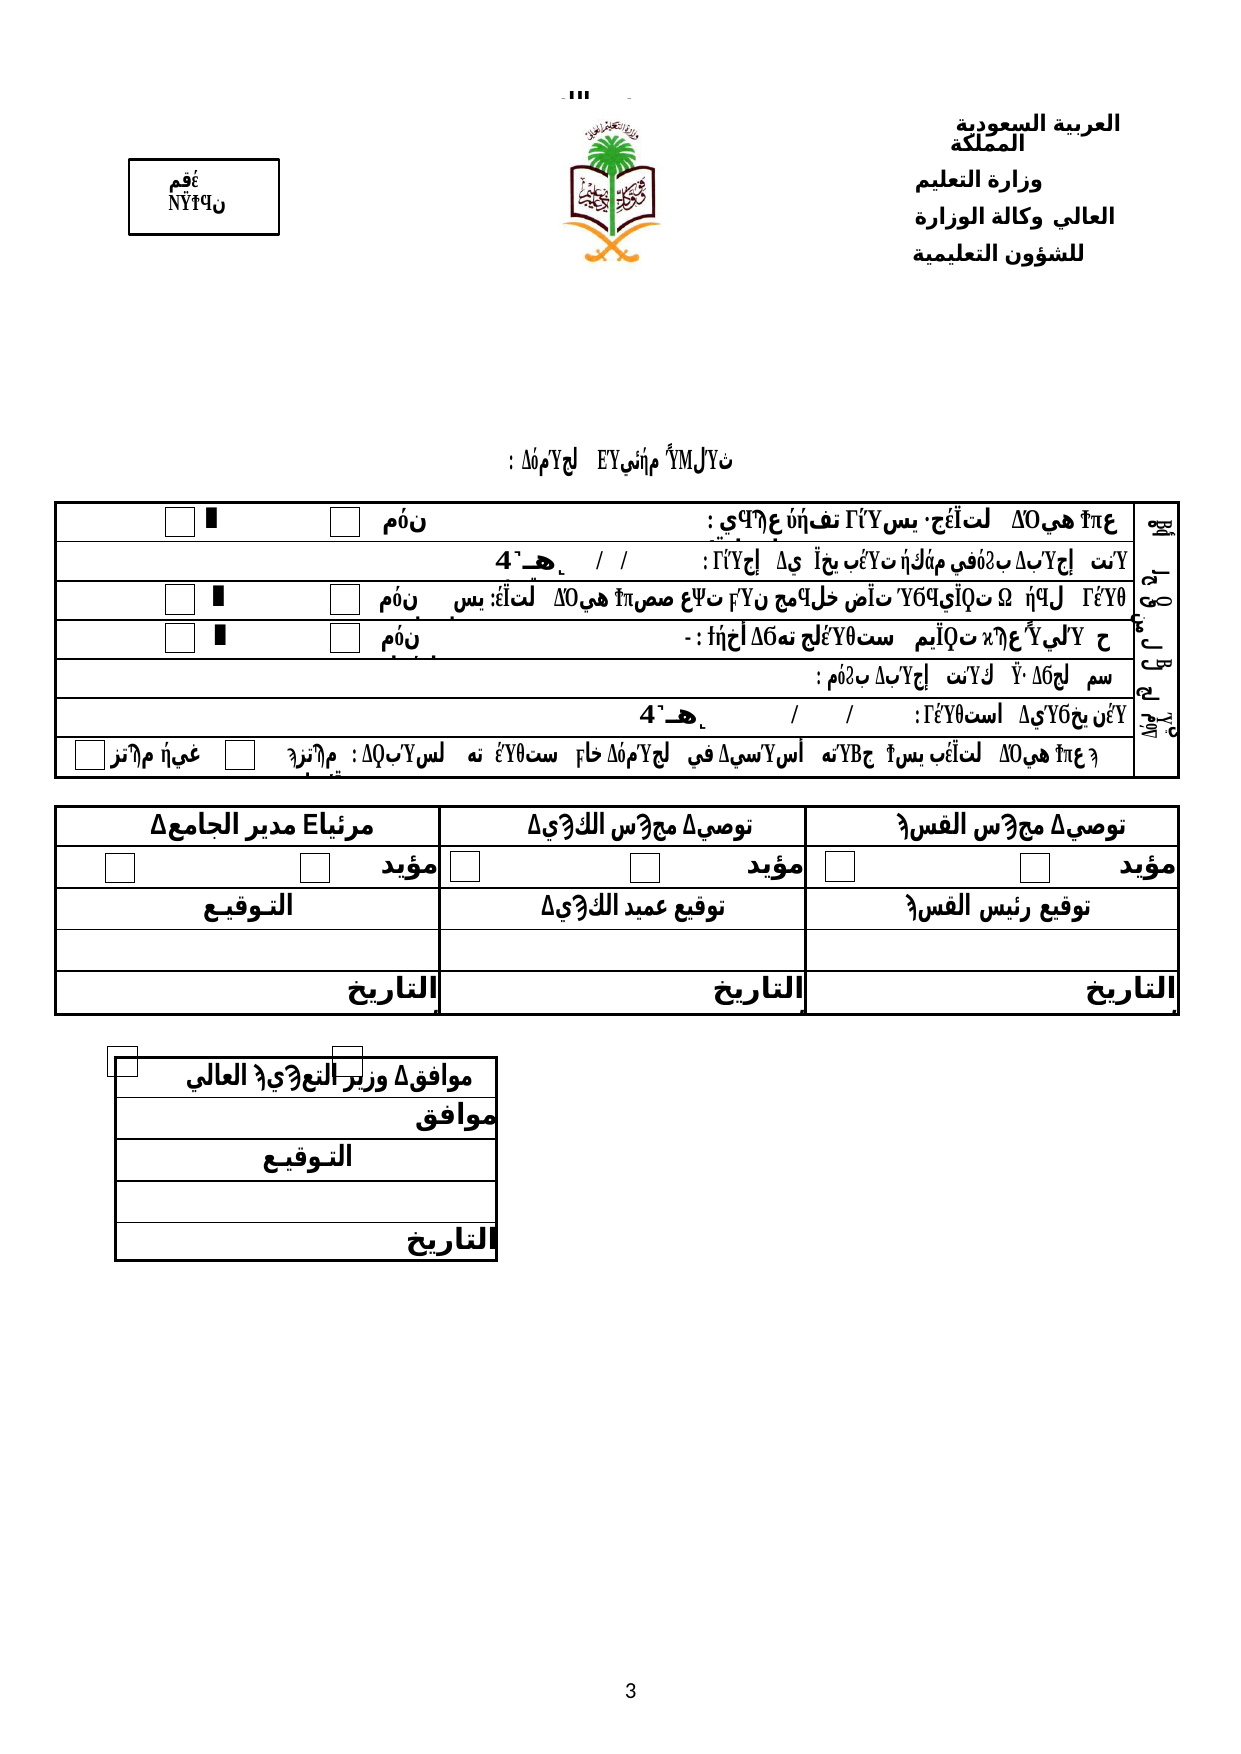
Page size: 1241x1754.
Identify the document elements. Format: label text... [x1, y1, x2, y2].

table_cell مؤيد غير مؤيد [57, 847, 438, 887]
table_cell مؤيد غير مؤيد [807, 847, 1177, 887]
table_cell توقيع رئيس القسϡ [807, 889, 1177, 928]
table_cell توقيع عميد الكϠيΔ [441, 889, 804, 928]
table_cell ا [57, 582, 299, 619]
table_header توصيΔ مجϠس القسϡ [807, 808, 1177, 845]
table_cell [57, 930, 438, 970]
table_cell التاريخ / / ˺4˻هـ [57, 972, 438, 1012]
table_header نόم [299, 504, 556, 541]
table_cell غيή مϠتزϡ [57, 738, 203, 776]
table_cell مؤيد غير مؤيد [441, 847, 804, 887]
table_header ا [57, 504, 299, 541]
table_cell [441, 930, 804, 970]
table_cell [807, 930, 1177, 970]
picture [553, 114, 674, 271]
table_cell مόن - : ϯήأخ ΔϬلج تهέΎθست΍ يمΪϘت ϰϠع ًΎليΎح لϤόي هل [299, 621, 1133, 658]
table_cell مόن : يسέΪلت΍ ΔΌهي Ϯπع صصΨت ϝΎمج نϤض خلΪت ΎϬϤيΪϘت Ω΍ήϤل΍ ΓέΎθاست΍ هل [299, 582, 1133, 619]
table_header : يϤϠع ύήتف ΓίΎج· يسέΪلت΍ ΔΌهي Ϯπع ϯΪل هل [556, 504, 1133, 541]
text : ΔόمΎلج΍ ΕΎئيήم ًΎΜلΎث [48, 440, 1193, 476]
table_cell هـ˺4˻ / / : ΓίΎإج΍ Δي΍Ϊب يخέΎت ήكάفي مόϨب ΔبΎإج΍ نتΎك ΍Ϋ· [57, 542, 1133, 580]
table_cell ϡتزϠم : ΔϘبΎلس΍ ته΍έΎθست΍ ϝخا ΔόمΎلج΍ في ΔسيΎأس΍ تهΎΒج΍Ϯب يسέΪلت΍ ΔΌهي Ϯπع ϡ΍لتز΍ ϯΪم [203, 738, 1133, 776]
table_cell التاريخ / / ˺4˻هـ [441, 972, 804, 1012]
table_cell التاريخ / / ˺4˻هـ [807, 972, 1177, 1012]
table_header ΔόمΎلج΍ لΒق من لϘلح΍ ΍άه أΒόي [1135, 504, 1177, 776]
table_cell ا [57, 621, 299, 658]
table_cell : مόϨب ΔبΎإج΍ نتΎك ΍Ϋ· ΔϬلج΍ سم΍ [57, 660, 1133, 697]
table_cell التـوقيـع [57, 889, 438, 928]
table_header مرئياΕ مدير الجامعΔ [57, 808, 438, 845]
table_header توصيΔ مجϠس الكϠيΔ [441, 808, 804, 845]
table_cell هـ˺4˻ / / : ΓέΎθاست΍ ΔيΎϬن يخέΎت [57, 699, 1133, 736]
